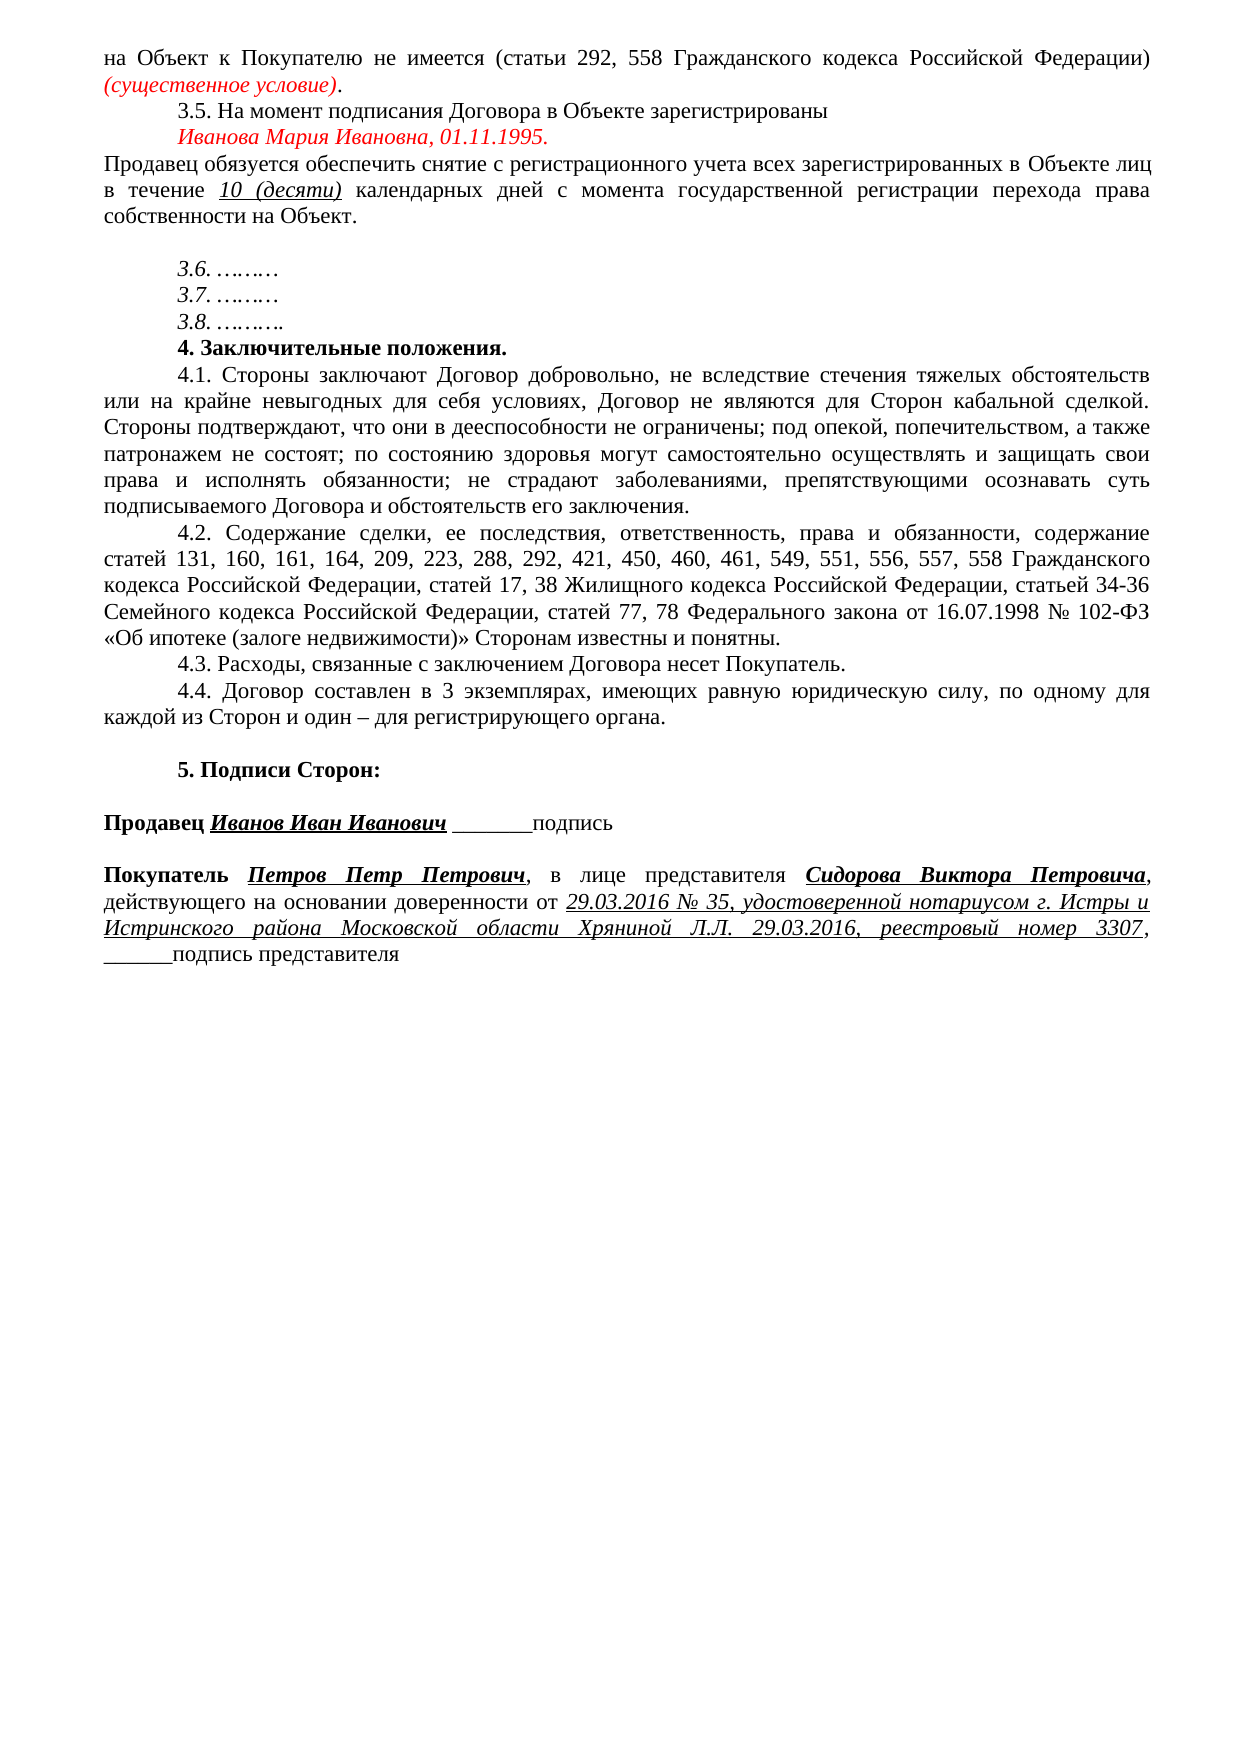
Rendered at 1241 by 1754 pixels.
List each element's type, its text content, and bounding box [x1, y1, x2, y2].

text 3.6. ……… [103, 255, 1152, 282]
text 4. Заключительные положения. [103, 334, 1152, 361]
text 4.4. Договор составлен в 3 экземплярах, имеющих равную юридическую силу, по одному для каждой из Сторон и один – для регистрирующего органа. [103, 677, 1152, 729]
text Иванова Мария Ивановна, 01.11.1995. [103, 123, 1152, 150]
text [103, 44, 1152, 97]
text Продавец обязуется обеспечить снятие с регистрационного учета всех зарегистрированных в Объекте лиц в течение 10 (десяти) календарных дней с момента государственной регистрации перехода права собственности на Объект. [103, 150, 1152, 229]
text 4.2. Содержание сделки, ее последствия, ответственность, права и обязанности, содержание статей 131, 160, 161, 164, 209, 223, 288, 292, 421, 450, 460, 461, 549, 551, 556, 557, 558 Гражданского кодекса Российской Федерации, статей 17, 38 Жилищного кодекса Российской Федерации, статьей 34-36 Семейного кодекса Российской Федерации, статей 77, 78 Федерального закона от 16.07.1998 № 102-ФЗ «Об ипотеке (залоге недвижимости)» Сторонам известны и понятны. [103, 519, 1152, 651]
text Покупатель Петров Петр Петрович, в лице представителя Сидорова Виктора Петровича, действующего на основании доверенности от 29.03.2016 № 35, удостоверенной нотариусом г. Истры и Истринского района Московской области Хряниной Л.Л. 29.03.2016, реестровый номер 3307, ______подпись представителя [103, 861, 1152, 967]
text 4.3. Расходы, связанные с заключением Договора несет Покупатель. [103, 651, 1152, 677]
text 3.5. На момент подписания Договора в Объекте зарегистрированы [103, 97, 1152, 123]
text 4.1. Стороны заключают Договор добровольно, не вследствие стечения тяжелых обстоятельств или на крайне невыгодных для себя условиях, Договор не являются для Сторон кабальной сделкой. Стороны подтверждают, что они в дееспособности не ограничены; под опекой, попечительством, а также патронажем не состоят; по состоянию здоровья могут самостоятельно осуществлять и защищать свои права и исполнять обязанности; не страдают заболеваниями, препятствующими осознавать суть подписываемого Договора и обстоятельств его заключения. [103, 361, 1152, 519]
text 5. Подписи Сторон: [103, 756, 1152, 782]
text 3.7. ……… [103, 282, 1152, 308]
text Продавец Иванов Иван Иванович _______подпись [103, 809, 1152, 835]
text 3.8. ………. [103, 308, 1152, 334]
